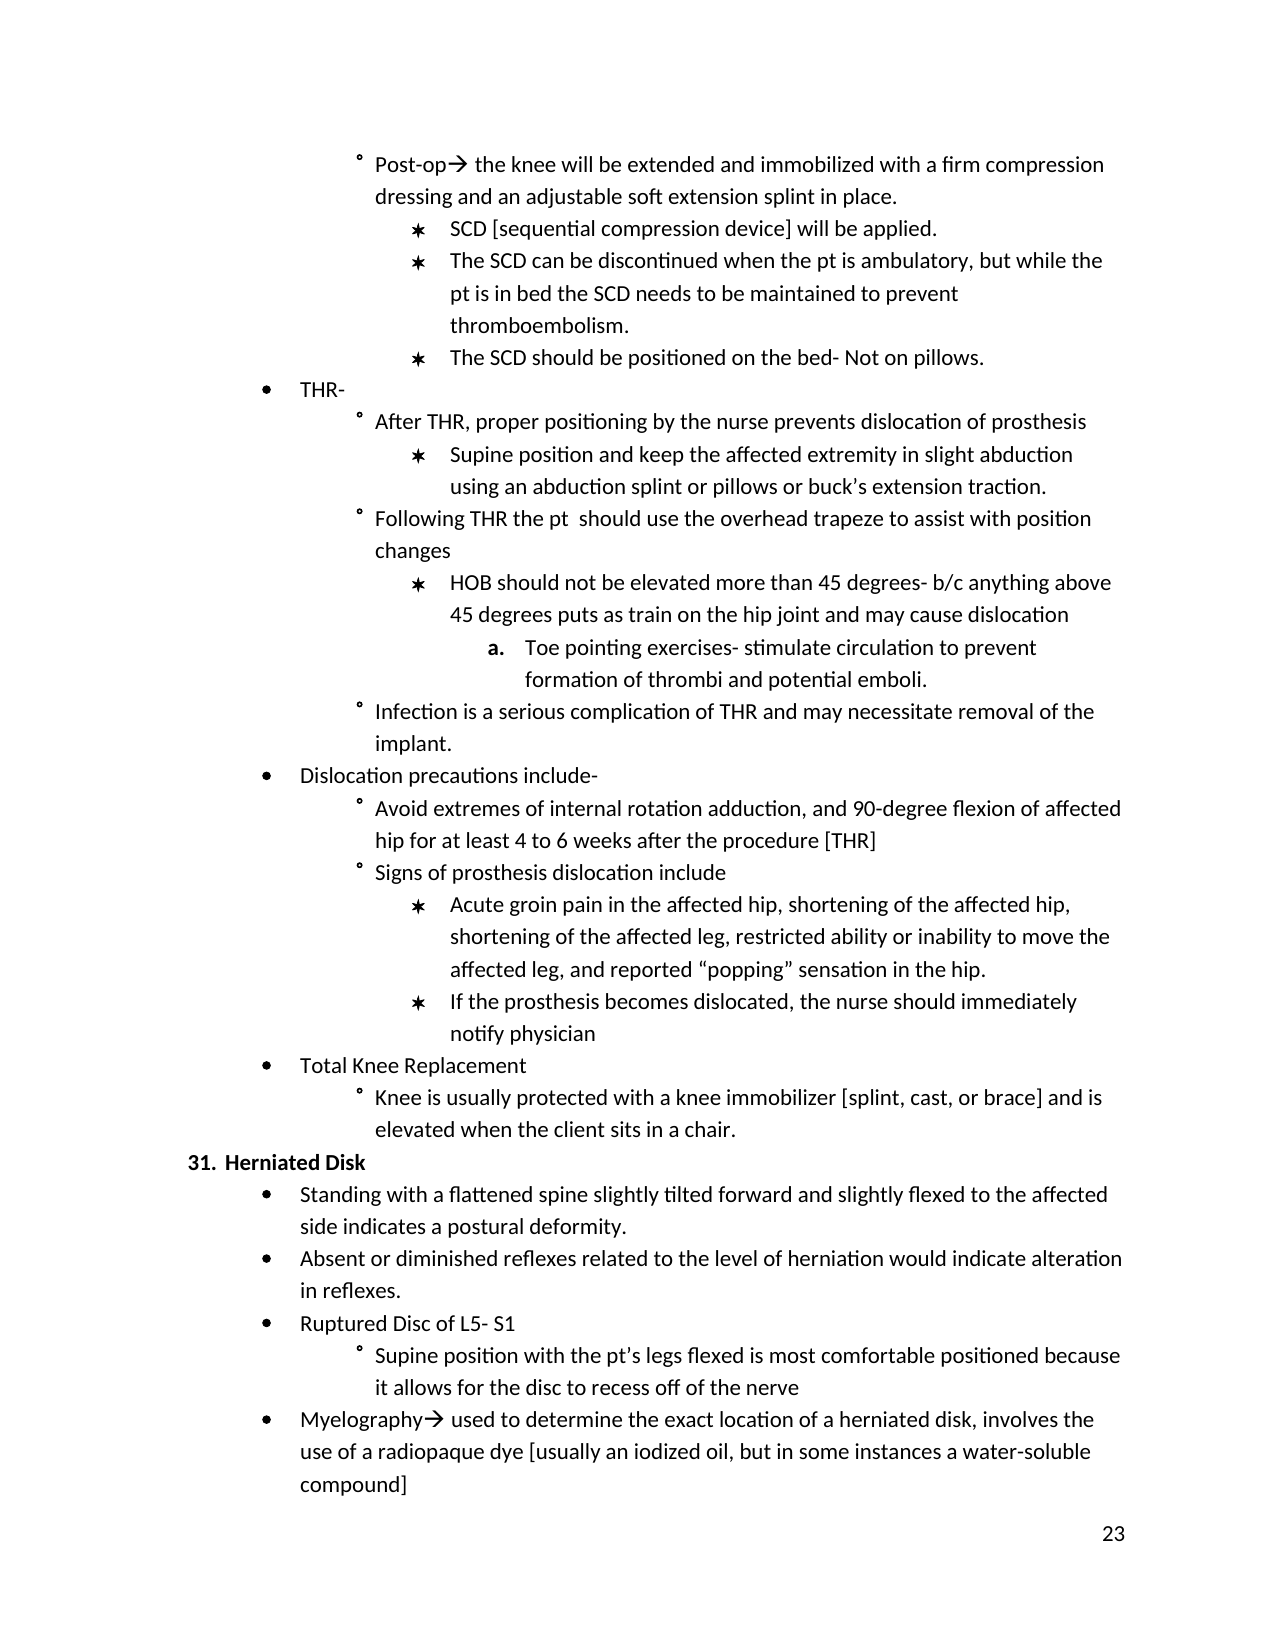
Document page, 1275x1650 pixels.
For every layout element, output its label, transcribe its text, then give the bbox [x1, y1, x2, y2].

list Supine position with the pt’s legs flexed is most comfortable positioned because it allows for the disc to recess off of the nerve [356, 1341, 1125, 1401]
list HOB should not be elevated more than 45 degrees- b/c anything above 45 degrees puts as train on the hip joint and may cause dislocation [412, 568, 1125, 629]
list If the prosthesis becomes dislocated, the nurse should immediately notify physician [412, 987, 1125, 1047]
list SCD [sequential compression device] will be applied. [412, 214, 1125, 242]
list Total Knee Replacement [262, 1051, 1125, 1079]
list Herniated Disk [187, 1148, 1125, 1176]
list Infection is a serious complication of THR and may necessitate removal of the implant. [356, 697, 1125, 757]
list Absent or diminished reflexes related to the level of herniation would indicate alteration in reflexes. [262, 1244, 1125, 1304]
list Post-op the knee will be extended and immobilized with a firm compression dressing and an adjustable soft extension splint in place. [356, 150, 1125, 210]
list Myelography used to determine the exact location of a herniated disk, involves the use of a radiopaque dye [usually an iodized oil, but in some instances a water-soluble compound] [262, 1405, 1125, 1498]
list Knee is usually protected with a knee immobilizer [splint, cast, or brace] and is elevated when the client sits in a chair. [356, 1083, 1125, 1144]
list The SCD should be positioned on the bed- Not on pillows. [412, 343, 1125, 371]
list Dislocation precautions include- [262, 762, 1125, 789]
list Avoid extremes of internal rotation adduction, and 90-degree flexion of affected hip for at least 4 to 6 weeks after the procedure [THR] [356, 794, 1125, 854]
list Supine position and keep the affected extremity in slight abduction using an abduction splint or pillows or buck’s extension traction. [412, 440, 1125, 500]
list THR- [262, 375, 1125, 403]
list Ruptured Disc of L5- S1 [262, 1309, 1125, 1337]
list Acute groin pain in the affected hip, shortening of the affected hip, shortening of the affected leg, restricted ability or inability to move the affected leg, and reported “popping” sensation in the hip. [412, 890, 1125, 983]
list Toe pointing exercises- stimulate circulation to prevent formation of thrombi and potential emboli. [487, 633, 1125, 693]
list Following THR the pt should use the overhead trapeze to assist with position changes [356, 504, 1125, 564]
list Signs of prosthesis dislocation include [356, 858, 1125, 886]
list Standing with a flattened spine slightly tilted forward and slightly flexed to the affected side indicates a postural deformity. [262, 1180, 1125, 1240]
list The SCD can be discontinued when the pt is ambulatory, but while the pt is in bed the SCD needs to be maintained to prevent thromboembolism. [412, 247, 1125, 339]
list After THR, proper positioning by the nurse prevents dislocation of prosthesis [356, 407, 1125, 436]
